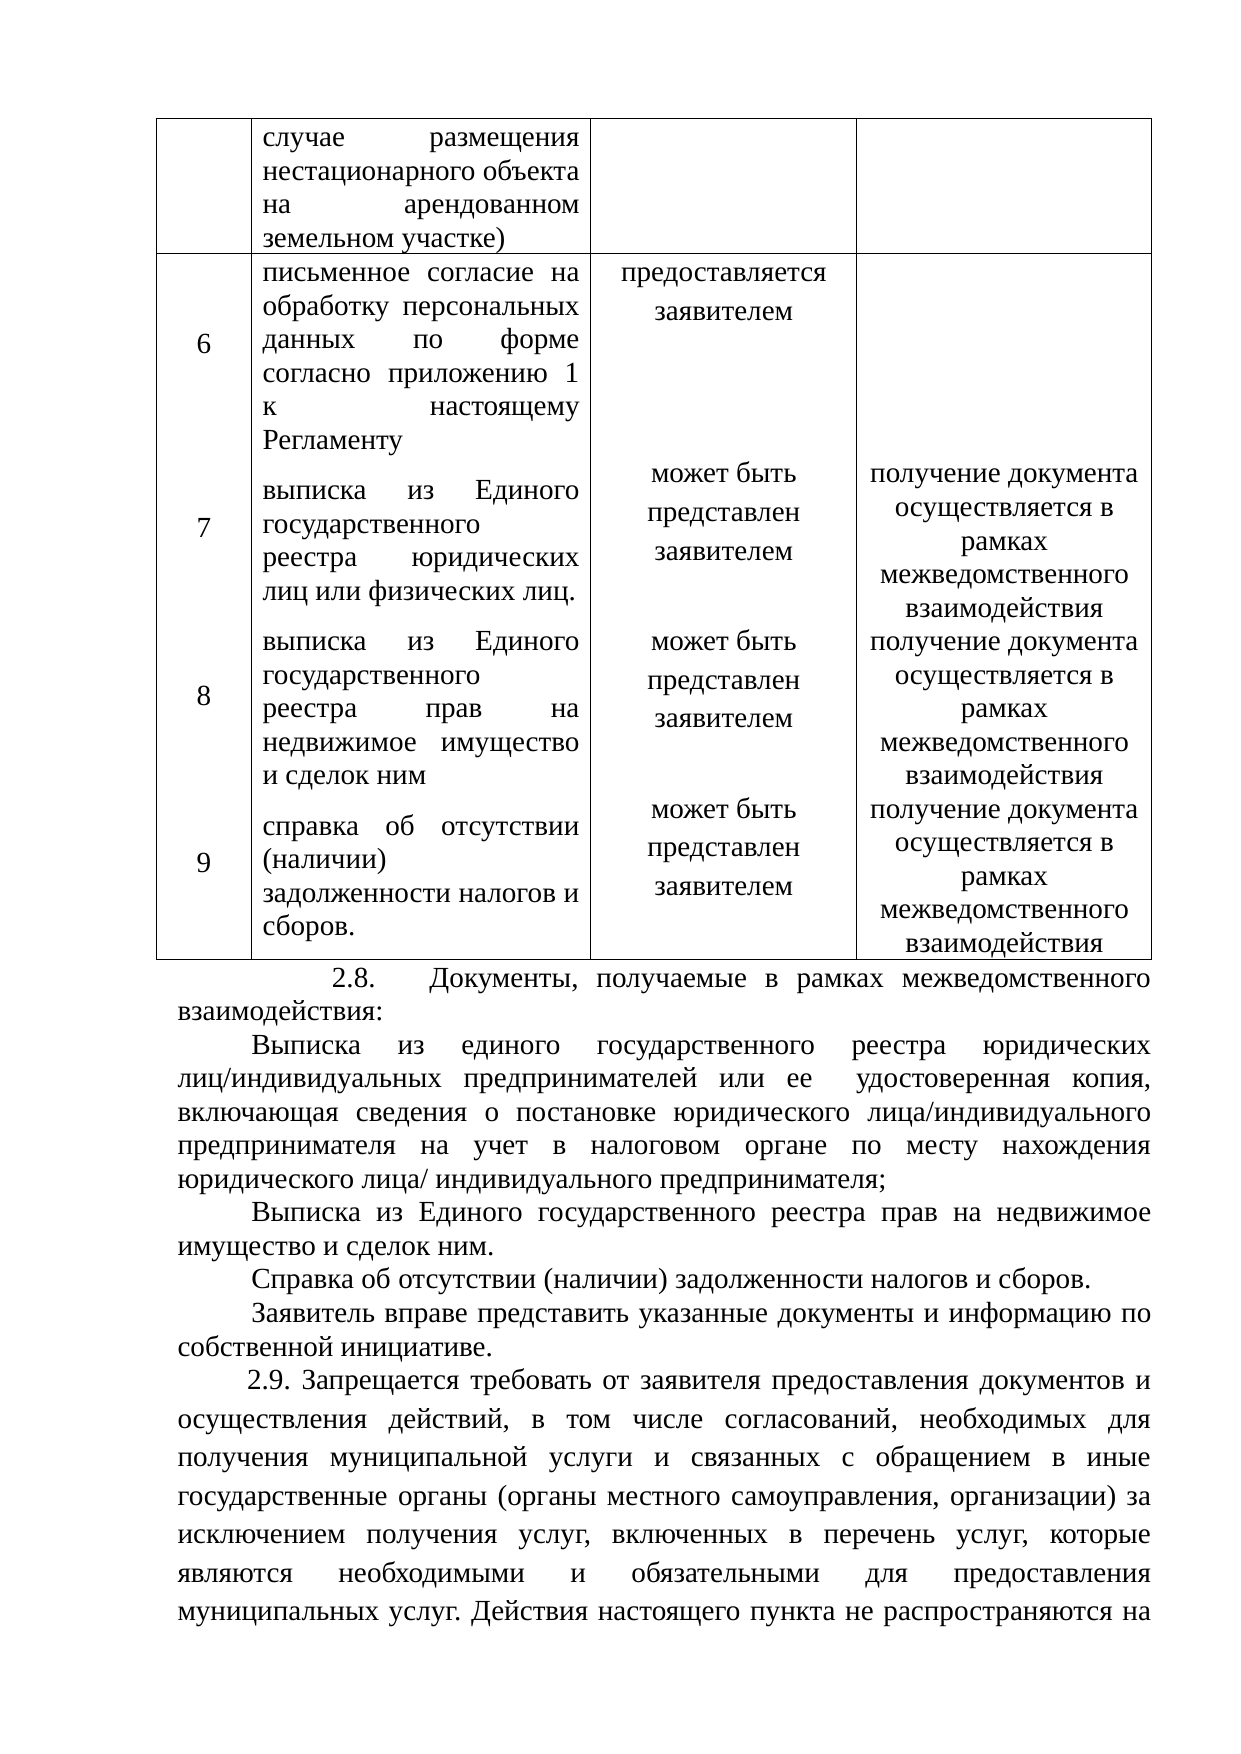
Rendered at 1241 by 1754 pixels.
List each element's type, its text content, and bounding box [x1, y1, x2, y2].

table_cell выписка из Единого государственного реестра юридических лиц или физических лиц. [252, 456, 590, 623]
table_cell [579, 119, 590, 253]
table_cell 9 [157, 791, 251, 959]
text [177, 1362, 1152, 1627]
table_cell 6 [157, 254, 251, 456]
table_cell 5 [157, 119, 251, 253]
table_cell [857, 119, 1151, 253]
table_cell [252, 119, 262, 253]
text Выписка из единого государственного реестра юридических лиц/индивидуальных предпринимателей или ее удостоверенная копия, включающая сведения о постановке юридического лица/индивидуального предпринимателя на учет в налоговом органе по месту нахождения юридического лица/ индивидуального предпринимателя; [177, 1027, 1152, 1194]
table_cell получение документа осуществляется в рамках межведомственного взаимодействия [857, 456, 1151, 623]
table_cell может быть представлен заявителем [591, 623, 856, 791]
table_cell 7 [157, 456, 251, 623]
table_cell выписка из Единого государственного реестра прав на недвижимое имущество и сделок ним [252, 623, 590, 791]
table_cell получение документа осуществляется в рамках межведомственного взаимодействия [857, 791, 1151, 959]
table_cell справка об отсутствии (наличии) задолженности налогов и сборов. [252, 791, 590, 959]
table_cell предоставляется заявителем [591, 254, 856, 456]
text 2.8. Документы, получаемые в рамках межведомственного взаимодействия: [177, 960, 1152, 1027]
text Справка об отсутствии (наличии) задолженности налогов и сборов. [177, 1262, 1152, 1295]
table_cell может быть представлен заявителем [591, 791, 856, 959]
text Заявитель вправе представить указанные документы и информацию по собственной инициативе. [177, 1295, 1152, 1362]
text Выписка из Единого государственного реестра прав на недвижимое имущество и сделок ним. [177, 1194, 1152, 1262]
table_cell [857, 254, 1151, 456]
table_cell письменное согласие на обработку персональных данных по форме согласно приложению 1 к настоящему Регламенту [252, 254, 590, 456]
table_cell может быть представлен заявителем [591, 456, 856, 623]
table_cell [591, 119, 856, 253]
table_cell 8 [157, 623, 251, 791]
table_cell получение документа осуществляется в рамках межведомственного взаимодействия [857, 623, 1151, 791]
